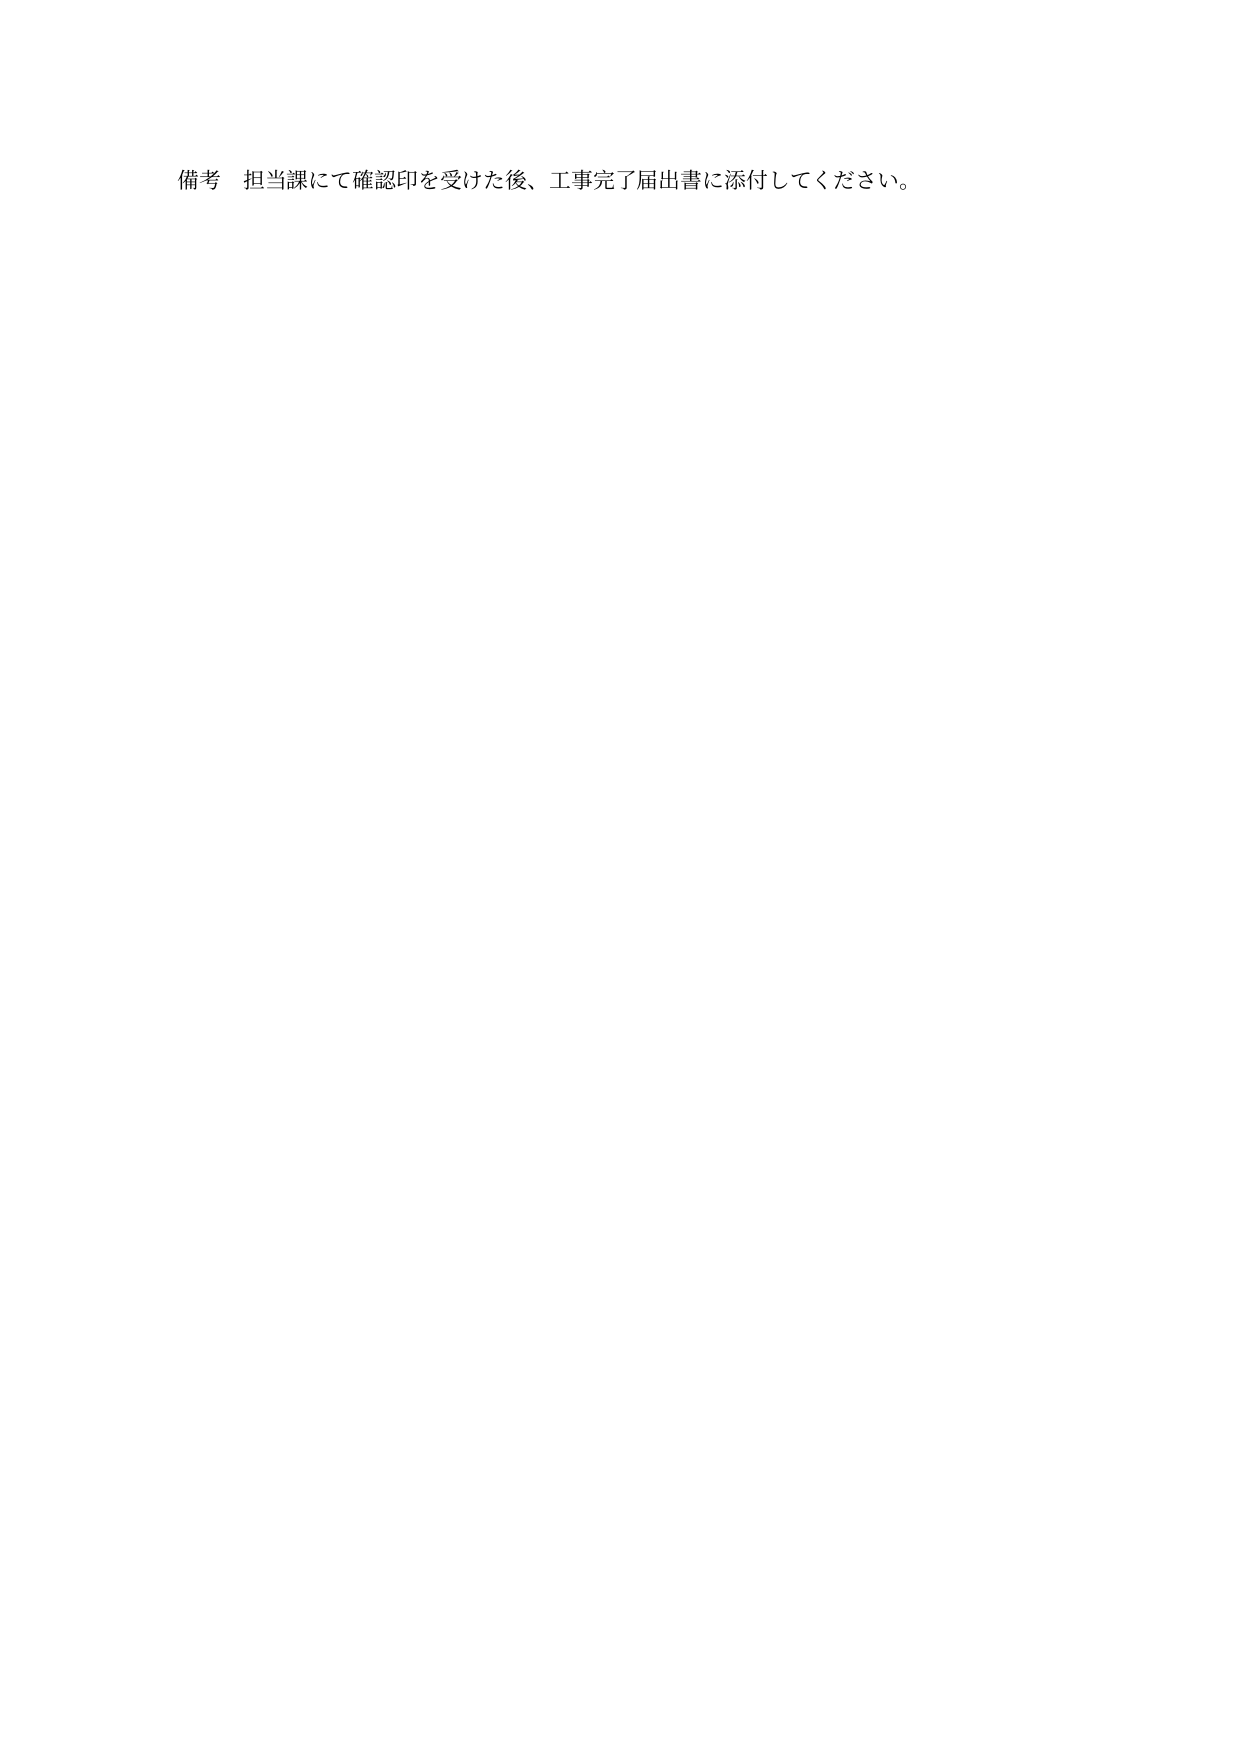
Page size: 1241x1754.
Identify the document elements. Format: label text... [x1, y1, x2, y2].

text 備考 担当課にて確認印を受けた後、工事完了届出書に添付してください。 [177, 162, 1063, 196]
